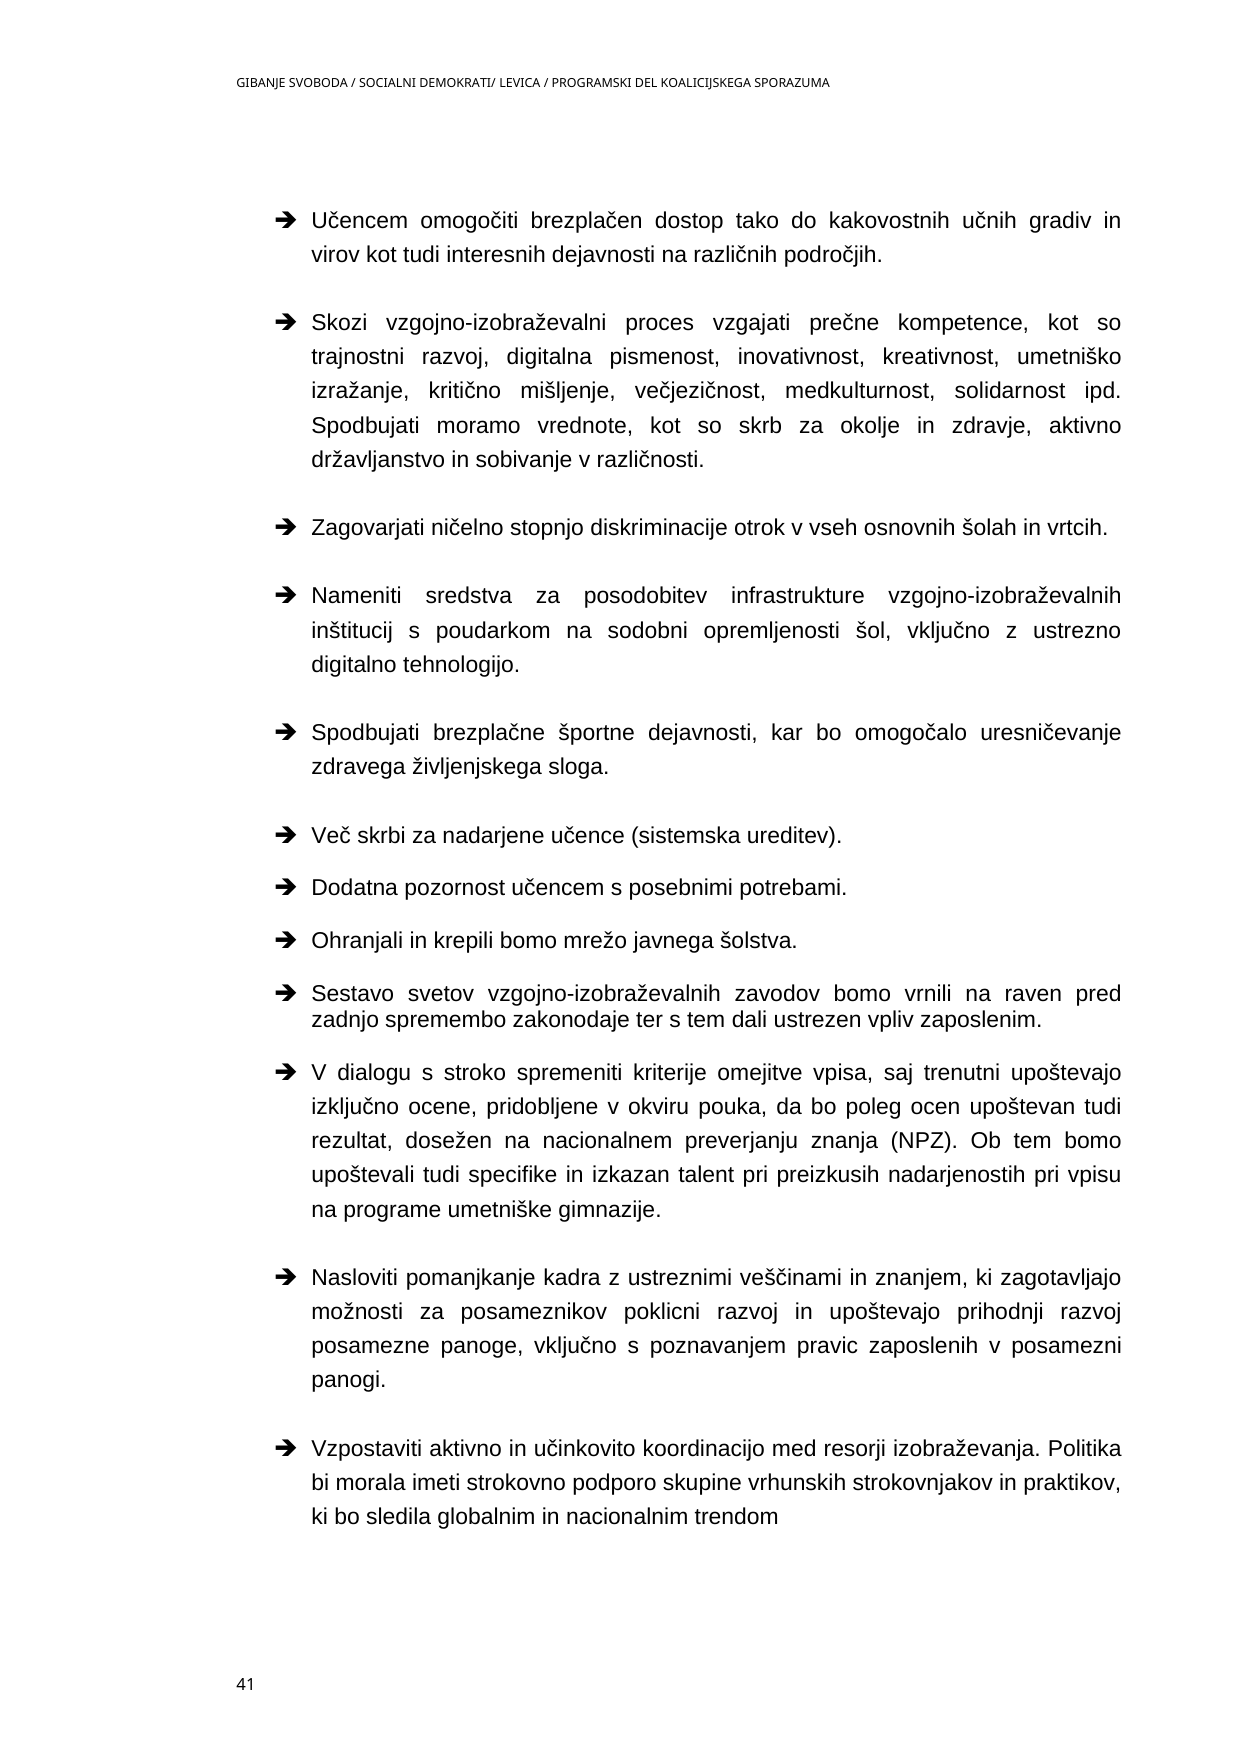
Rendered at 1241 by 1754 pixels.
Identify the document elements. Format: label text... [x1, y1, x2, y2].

list Nasloviti pomanjkanje kadra z ustreznimi veščinami in znanjem, ki zagotavljajo možnosti za posameznikov poklicni razvoj in upoštevajo prihodnji razvoj posamezne panoge, vključno s poznavanjem pravic zaposlenih v posamezni panogi. [274, 1264, 1122, 1393]
list Dodatna pozornost učencem s posebnimi potrebami. [274, 874, 1122, 901]
list Spodbujati brezplačne športne dejavnosti, kar bo omogočalo uresničevanje zdravega življenjskega sloga. [274, 719, 1122, 780]
list Nameniti sredstva za posodobitev infrastrukture vzgojno-izobraževalnih inštitucij s poudarkom na sodobni opremljenosti šol, vključno z ustrezno digitalno tehnologijo. [274, 582, 1122, 677]
list Vzpostaviti aktivno in učinkovito koordinacijo med resorji izobraževanja. Politika bi morala imeti strokovno podporo skupine vrhunskih strokovnjakov in praktikov, ki bo sledila globalnim in nacionalnim trendom [274, 1435, 1122, 1529]
list Sestavo svetov vzgojno-izobraževalnih zavodov bomo vrnili na raven pred zadnjo spremembo zakonodaje ter s tem dali ustrezen vpliv zaposlenim. [274, 980, 1122, 1032]
list Skozi vzgojno-izobraževalni proces vzgajati prečne kompetence, kot so trajnostni razvoj, digitalna pismenost, inovativnost, kreativnost, umetniško izražanje, kritično mišljenje, večjezičnost, medkulturnost, solidarnost ipd. Spodbujati moramo vrednote, kot so skrb za okolje in zdravje, aktivno državljanstvo in sobivanje v različnosti. [274, 309, 1122, 472]
list V dialogu s stroko spremeniti kriterije omejitve vpisa, saj trenutni upoštevajo izključno ocene, pridobljene v okviru pouka, da bo poleg ocen upoštevan tudi rezultat, dosežen na nacionalnem preverjanju znanja (NPZ). Ob tem bomo upoštevali tudi specifike in izkazan talent pri preizkusih nadarjenostih pri vpisu na programe umetniške gimnazije. [274, 1059, 1122, 1222]
list Ohranjali in krepili bomo mrežo javnega šolstva. [274, 927, 1122, 953]
list Zagovarjati ničelno stopnjo diskriminacije otrok v vseh osnovnih šolah in vrtcih. [274, 514, 1122, 541]
list Več skrbi za nadarjene učence (sistemska ureditev). [274, 822, 1122, 848]
list Učencem omogočiti brezplačen dostop tako do kakovostnih učnih gradiv in virov kot tudi interesnih dejavnosti na različnih področjih. [274, 207, 1122, 267]
